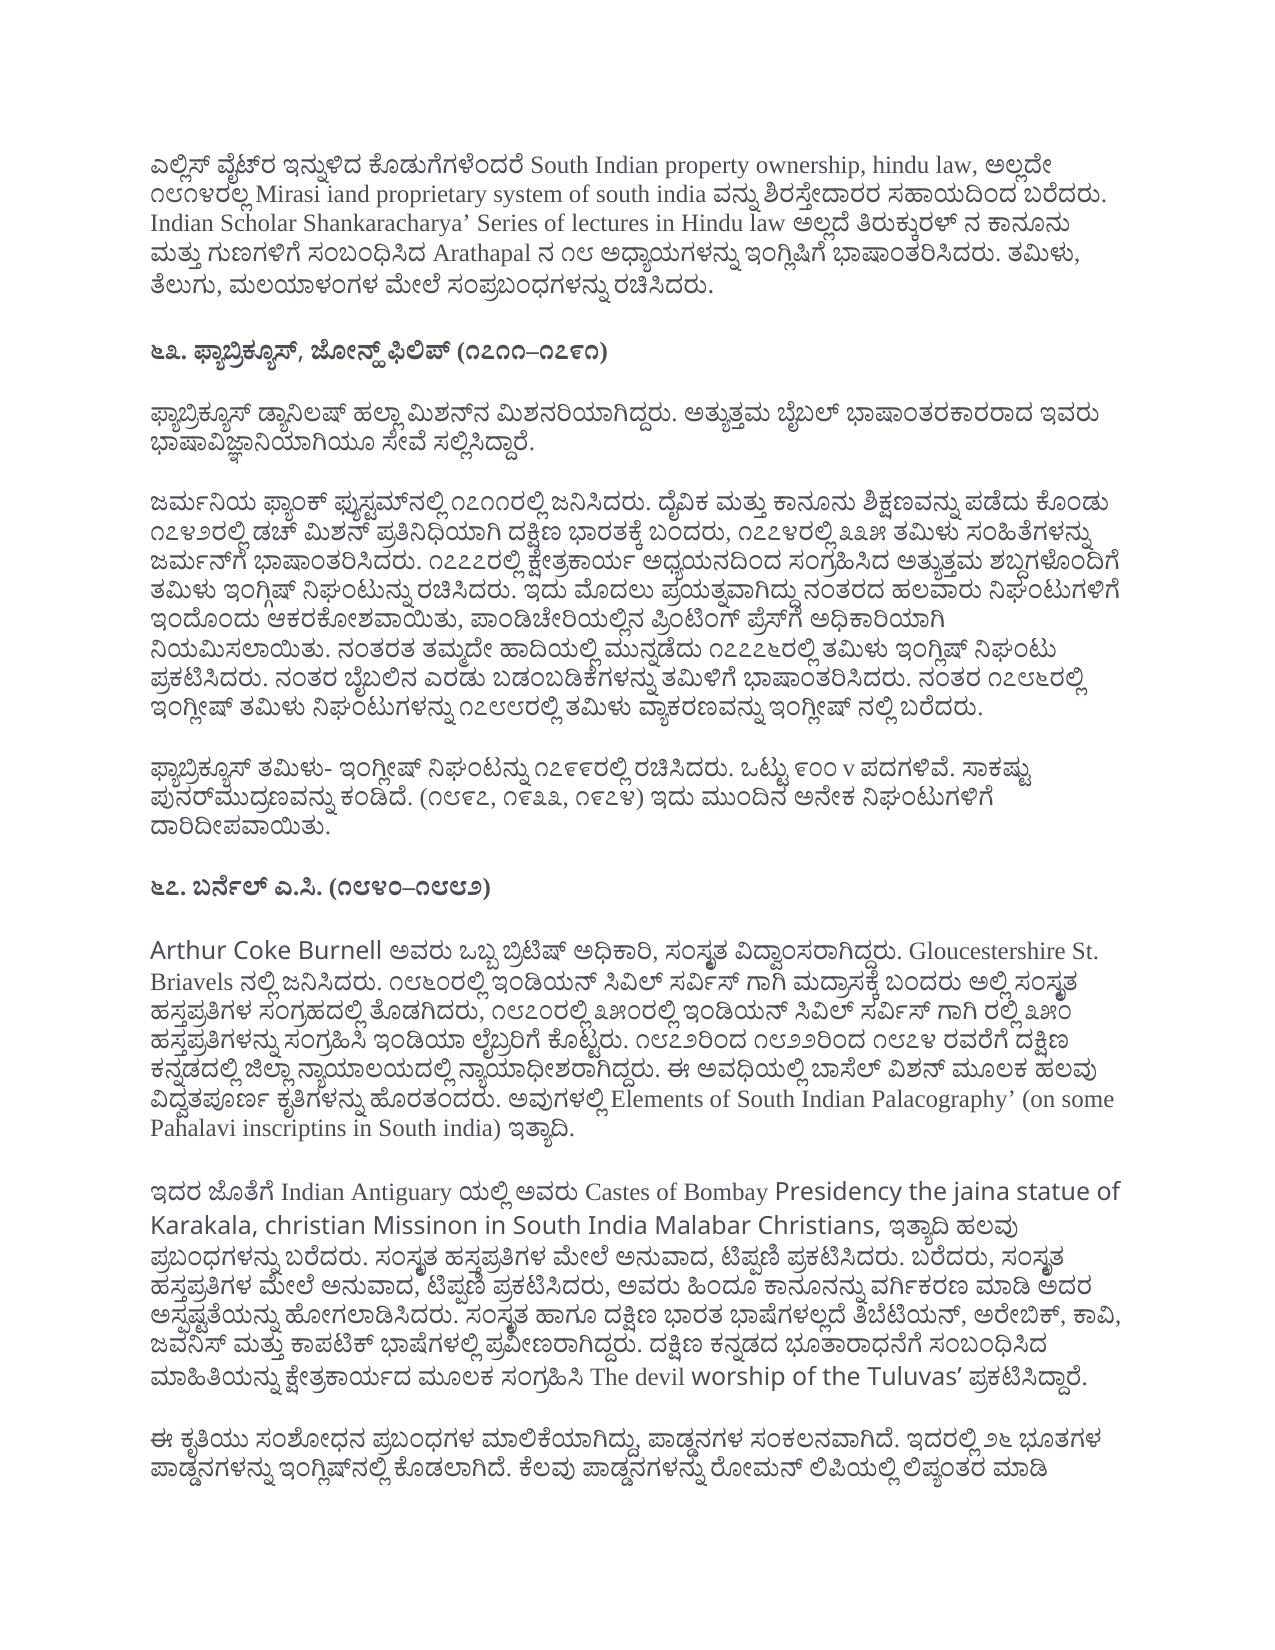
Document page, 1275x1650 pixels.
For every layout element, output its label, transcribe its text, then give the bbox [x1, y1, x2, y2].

text Arthur Coke Burnell ಅವರು ಒಬ್ಬ ಬ್ರಿಟಿಷ್ ಅಧಿಕಾರಿ, ಸಂಸ್ಕೃತ ವಿದ್ವಾಂಸರಾಗಿದ್ದರು. Gloucestershire St. Briavels ನಲ್ಲಿ ಜನಿಸಿದರು. ೧೮೬೦ರಲ್ಲಿ ಇಂಡಿಯನ್ ಸಿವಿಲ್ ಸರ್ವಿಸ್ ಗಾಗಿ ಮದ್ರಾಸಕ್ಕೆ ಬಂದರು ಅಲ್ಲಿ ಸಂಸ್ಕೃತ ಹಸ್ತಪ್ರತಿಗಳ ಸಂಗ್ರಹದಲ್ಲಿ ತೊಡಗಿದರು, ೧೮೭೦ರಲ್ಲಿ ೩೫೦ರಲ್ಲಿ ಇಂಡಿಯನ್ ಸಿವಿಲ್ ಸರ್ವಿಸ್‌ ಗಾಗಿ ರಲ್ಲಿ ೩೫೦ ಹಸ್ತಪ್ರತಿಗಳನ್ನು ಸಂಗ್ರಹಿಸಿ ಇಂಡಿಯಾ ಲೈಬ್ರರಿಗೆ ಕೊಟ್ಟರು. ೧೮೭೨ರಿಂದ ೧೮೨೨ರಿಂದ ೧೮೭೪ ರವರೆಗೆ ದಕ್ಷಿಣ ಕನ್ನಡದಲ್ಲಿ ಜಿಲ್ಲಾ ನ್ಯಾಯಾಲಯದಲ್ಲಿ ನ್ಯಾಯಾಧೀಶರಾಗಿದ್ದರು. ಈ ಅವಧಿಯಲ್ಲಿ ಬಾಸೆಲ್ ವಿಶನ್ ಮೂಲಕ ಹಲವು ವಿದ್ವತಪೂರ್ಣ ಕೃತಿಗಳನ್ನು ಹೊರತಂದರು. ಅವುಗಳಲ್ಲಿ Elements of South Indian Palacography’ (on some Pahalavi inscriptins in South india) ಇತ್ಯಾದಿ. [150, 932, 1125, 1142]
text ೬೩. ಫ್ಯಾಬ್ರಿಕ್ಯೂಸ್, ಜೋನ್ಹ್ ಫಿಲಿಪ್ (೧೭೧೧–೧೭೯೧) [150, 332, 1125, 366]
text ಜರ್ಮನಿಯ ಫ್ಯಾಂಕ್ ಫ್ಯುಸ್ಟಮ್‌ನಲ್ಲಿ ೧೭೧೧ರಲ್ಲಿ ಜನಿಸಿದರು. ದೈವಿಕ ಮತ್ತು ಕಾನೂನು ಶಿಕ್ಷಣವನ್ನು ಪಡೆದು ಕೊಂಡು ೧೭೪೨ರಲ್ಲಿ ಡಚ್ ಮಿಶನ್ ಪ್ರತಿನಿಧಿಯಾಗಿ ದಕ್ಷಿಣ ಭಾರತಕ್ಕೆ ಬಂದರು, ೧೭೭೪ರಲ್ಲಿ ೩೩೫ ತಮಿಳು ಸಂಹಿತೆಗಳನ್ನು ಜರ್ಮನ್‌ಗೆ ಭಾಷಾಂತರಿಸಿದರು. ೧೭೭೭ರಲ್ಲಿ ಕ್ಷೇತ್ರಕಾರ್ಯ ಅಧ್ಯಯನದಿಂದ ಸಂಗ್ರಹಿಸಿದ ಅತ್ಯುತ್ತಮ ಶಬ್ದಗಳೊಂದಿಗೆ ತಮಿಳು ಇಂಗ್ಗಿಷ್ ನಿಘಂಟುನ್ನು ರಚಿಸಿದರು. ಇದು ಮೊದಲು ಪ್ರಯತ್ನವಾಗಿದ್ದು ನಂತರದ ಹಲವಾರು ನಿಘಂಟುಗಳಿಗೆ ಇಂದೊಂದು ಆಕರಕೋಶವಾಯಿತು, ಪಾಂಡಿಚೇರಿಯಲ್ಲಿನ ಪ್ರಿಂಟಿಂಗ್ ಪ್ರೆಸ್‌ಗೆ ಅಧಿಕಾರಿಯಾಗಿ ನಿಯಮಿಸಲಾಯಿತು. ನಂತರತ ತಮ್ಮದೇ ಹಾದಿಯಲ್ಲಿ ಮುನ್ನಡೆದು ೧೭೭೭೬ರಲ್ಲಿ ತಮಿಳು ಇಂಗ್ಲಿಷ್ ನಿಘಂಟು ಪ್ರಕಟಿಸಿದರು. ನಂತರ ಬೈಬಲಿನ ಎರಡು ಬಡಂಬಡಿಕೆಗಳನ್ನು ತಮಿಳಿಗೆ ಭಾಷಾಂತರಿಸಿದರು. ನಂತರ ೧೭೮೬ರಲ್ಲಿ ಇಂಗ್ಲೀಷ್ ತಮಿಳು ನಿಘಂಟುಗಳನ್ನು ೧೭೮೮ರಲ್ಲಿ ತಮಿಳು ವ್ಯಾಕರಣವನ್ನು ಇಂಗ್ಲೀಷ್ ನಲ್ಲಿ ಬರೆದರು. [150, 487, 1125, 722]
text ೬೭. ಬರ್ನೆಲ್‌ ಎ.ಸಿ. (೧೮೪೦–೧೮೮೨) [150, 872, 1125, 901]
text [150, 1424, 1125, 1482]
text ಫ್ಯಾಬ್ರಿಕ್ಯೂಸ್ ಡ್ಯಾನಿಲಷ್ ಹಲ್ಲಾ ಮಿಶನ್‌ನ ಮಿಶನರಿಯಾಗಿದ್ದರು. ಅತ್ಯುತ್ತಮ ಬೈಬಲ್ ಭಾಷಾಂತರಕಾರರಾದ ಇವರು ಭಾಷಾವಿಜ್ಞಾನಿಯಾಗಿಯೂ ಸೇವೆ ಸಲ್ಲಿಸಿದ್ದಾರೆ. [150, 398, 1125, 456]
text ಇದರ ಜೊತೆಗೆ Indian Antiguary ಯಲ್ಲಿ ಅವರು Castes of Bombay Presidency the jaina statue of Karakala, christian Missinon in South India Malabar Christians, ಇತ್ಯಾದಿ ಹಲವು ಪ್ರಬಂಧಗಳನ್ನು ಬರೆದರು. ಸಂಸ್ಕೃತ ಹಸ್ತಪ್ರತಿಗಳ ಮೇಲೆ ಅನುವಾದ, ಟಿಪ್ಪಣಿ ಪ್ರಕಟಿಸಿದರು. ಬರೆದರು, ಸಂಸ್ಕೃತ ಹಸ್ತಪ್ರತಿಗಳ ಮೇಲೆ ಅನುವಾದ, ಟಿಪ್ಪಣಿ ಪ್ರಕಟಿಸಿದರು, ಅವರು ಹಿಂದೂ ಕಾನೂನನ್ನು ವರ್ಗಿಕರಣ ಮಾಡಿ ಅದರ ಅಸ್ಪಷ್ಟತೆಯನ್ನು ಹೋಗಲಾಡಿಸಿದರು. ಸಂಸ್ಕೃತ ಹಾಗೂ ದಕ್ಷಿಣ ಭಾರತ ಭಾಷೆಗಳಲ್ಲದೆ ತಿಬೆಟಿಯನ್, ಅರೇಬಿಕ್, ಕಾವಿ, ಜವನಿಸ್ ಮತ್ತು ಕಾಪಟಿಕ್ ಭಾಷೆಗಳಲ್ಲಿ ಪ್ರವೀಣರಾಗಿದ್ದರು. ದಕ್ಷಿಣ ಕನ್ನಡದ ಭೂತಾರಾಧನೆಗೆ ಸಂಬಂಧಿಸಿದ ಮಾಹಿತಿಯನ್ನು ಕ್ಷೇತ್ರಕಾರ್ಯದ ಮೂಲಕ ಸಂಗ್ರಹಿಸಿ The devil worship of the Tuluvas’ ಪ್ರಕಟಿಸಿದ್ದಾರೆ. [150, 1173, 1125, 1393]
text ಫ್ಯಾಬ್ರಿಕ್ಯೂಸ್ ತಮಿಳು- ಇಂಗ್ಲೀಷ್ ನಿಘಂಟನ್ನು ೧೭೯೯ರಲ್ಲಿ ರಚಿಸಿದರು. ಒಟ್ಟು ೯೦೦vಪದಗಳಿವೆ. ಸಾಕಷ್ಟು ಪುನರ್‌ಮುದ್ರಣವನ್ನು ಕಂಡಿದೆ. (೧೮೯೭, ೧೯೩೩, ೧೯೭೪) ಇದು ಮುಂದಿನ ಅನೇಕ ನಿಘಂಟುಗಳಿಗೆ ದಾರಿದೀಪವಾಯಿತು. [150, 753, 1125, 841]
text ಎಲ್ಲಿಸ್ ವೈಟ್‌ರ ಇನ್ನುಳಿದ ಕೊಡುಗೆಗಳೆಂದರೆ South Indian property ownership, hindu law, ಅಲ್ಲದೇ ೧೮೧೪ರಲ್ಲ Mirasi iand proprietary system of south india ವನ್ನು ಶಿರಸ್ತೇದಾರರ ಸಹಾಯದಿಂದ ಬರೆದರು. Indian Scholar Shankaracharya’ Series of lectures in Hindu law ಅಲ್ಲದೆ ತಿರುಕ್ಕುರಳ್ ನ ಕಾನೂನು ಮತ್ತು ಗುಣಗಳಿಗೆ ಸಂಬಂಧಿಸಿದ Arathapal ನ ೧೮ ಅಧ್ಯಾಯಗಳನ್ನು ಇಂಗ್ಲಿಷಿಗೆ ಭಾಷಾಂತರಿಸಿದರು. ತಮಿಳು, ತೆಲುಗು, ಮಲಯಾಳಂಗಳ ಮೇಲೆ ಸಂಪ್ರಬಂಧಗಳನ್ನು ರಚಿಸಿದರು. [150, 150, 1125, 301]
